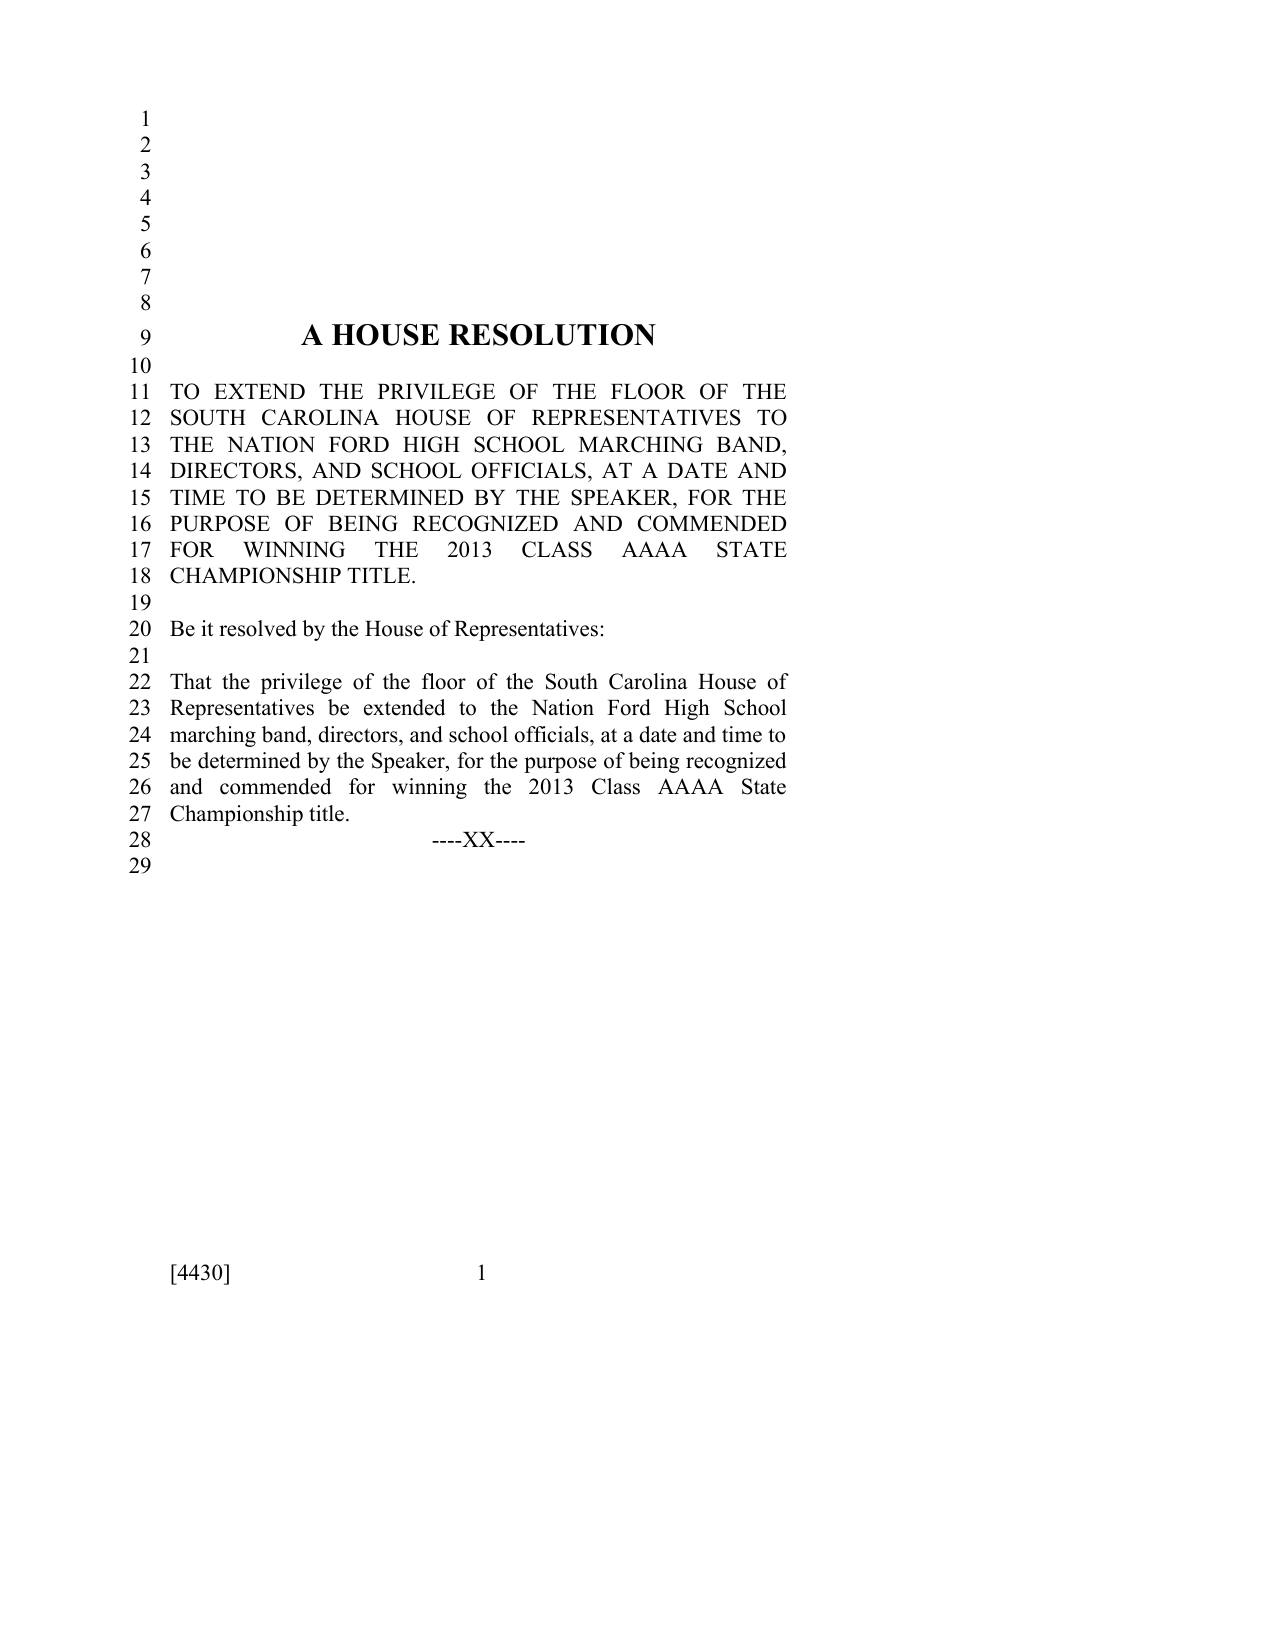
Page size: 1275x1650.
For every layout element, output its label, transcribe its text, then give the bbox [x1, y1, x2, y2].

text A HOUSE RESOLUTION [169, 316, 787, 352]
text Be it resolved by the House of Representatives: [169, 615, 787, 642]
text That the privilege of the floor of the South Carolina House of Representatives be extended to the Nation Ford High School marching band, directors, and school officials, at a date and time to be determined by the Speaker, for the purpose of being recognized and commended for winning the 2013 Class AAAA State Championship title. [169, 668, 787, 826]
text ----XX---- [169, 826, 787, 852]
text TO EXTEND THE PRIVILEGE OF THE FLOOR OF THE SOUTH CAROLINA HOUSE OF REPRESENTATIVES TO THE NATION FORD HIGH SCHOOL MARCHING BAND, DIRECTORS, AND SCHOOL OFFICIALS, AT A DATE AND TIME TO BE DETERMINED BY THE SPEAKER, FOR THE PURPOSE OF BEING RECOGNIZED AND COMMENDED FOR WINNING THE 2013 CLASS AAAA STATE CHAMPIONSHIP TITLE. [169, 378, 787, 589]
